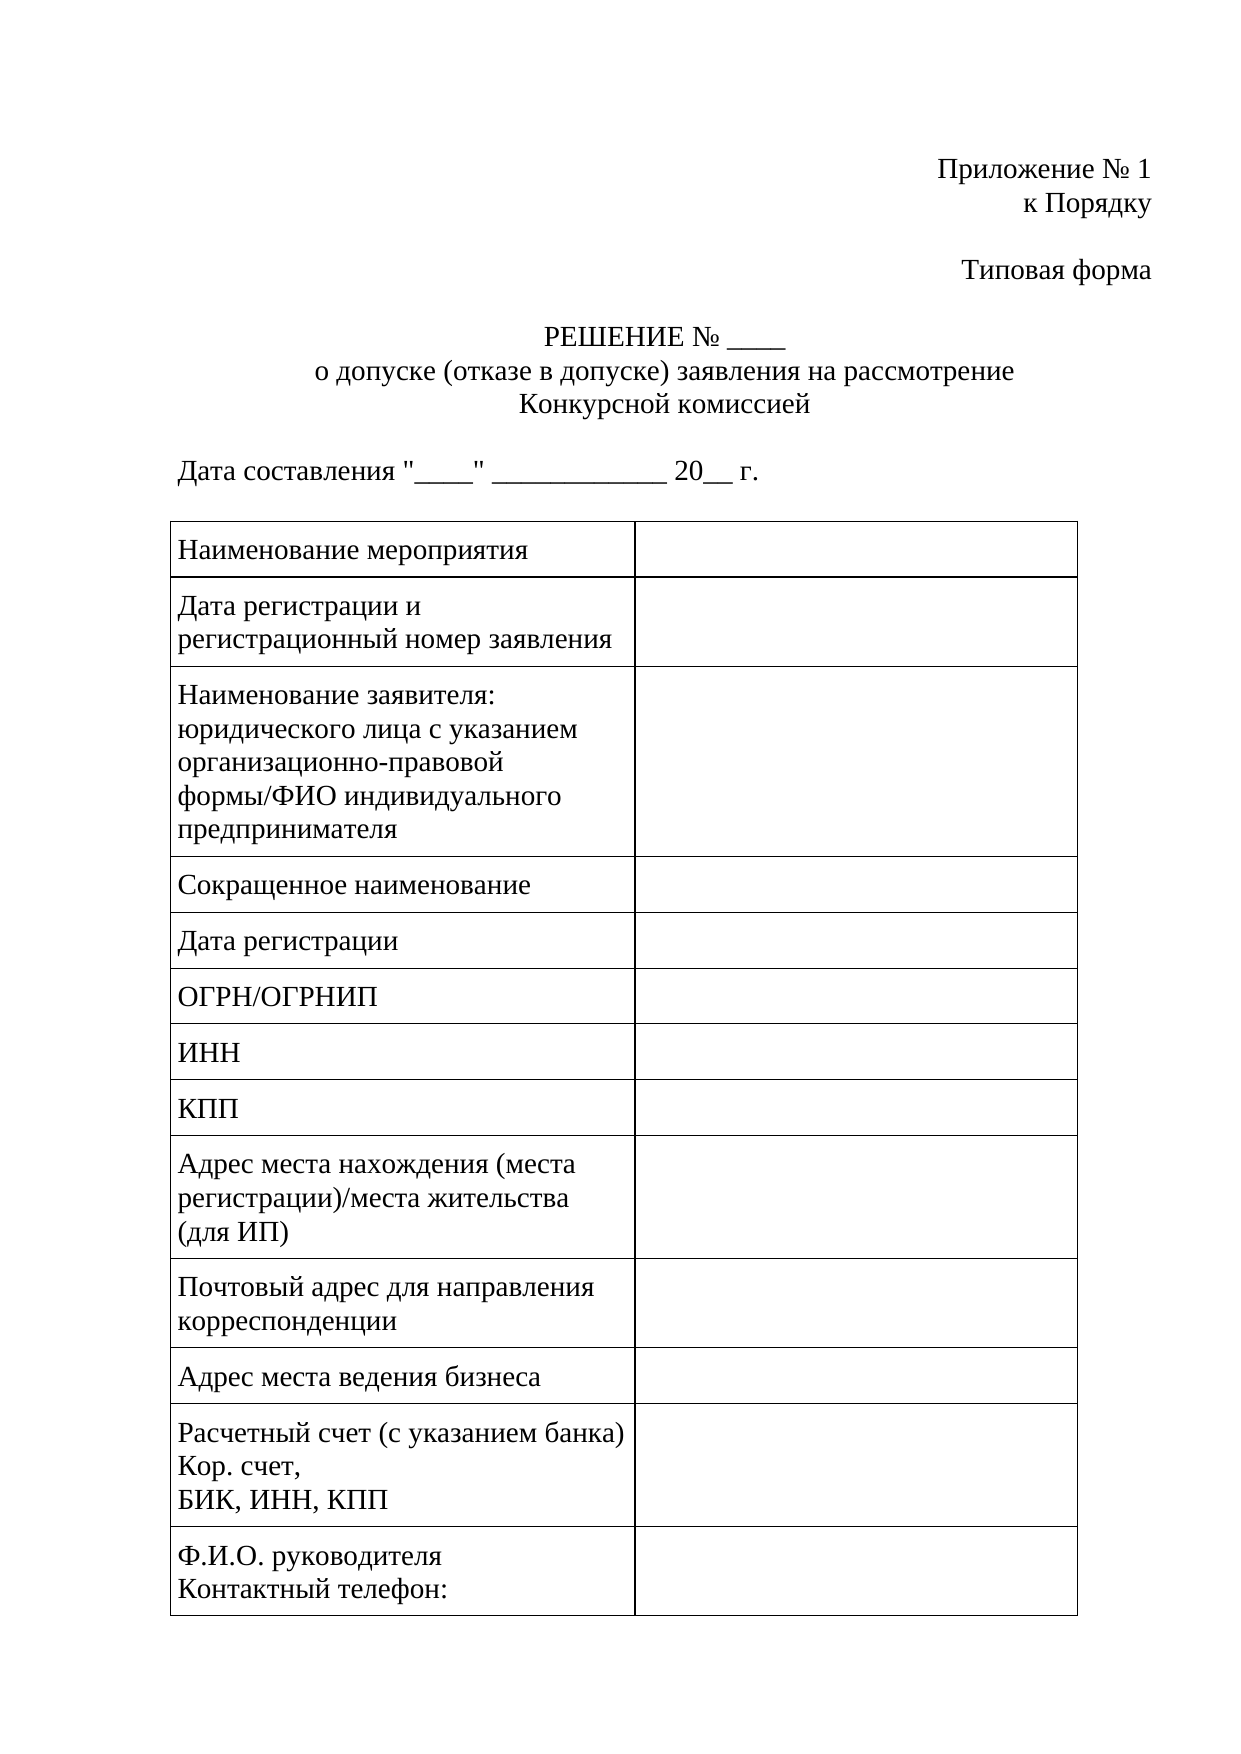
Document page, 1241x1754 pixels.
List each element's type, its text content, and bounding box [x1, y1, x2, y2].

table_cell [636, 913, 1077, 967]
table_cell Расчетный счет (с указанием банка) Кор. счет, БИК, ИНН, КПП [171, 1404, 634, 1526]
table_cell [636, 1348, 1077, 1403]
text Приложение № 1 [177, 152, 1152, 185]
table_cell Ф.И.О. руководителя Контактный телефон: [171, 1527, 634, 1615]
table_cell [636, 1527, 1077, 1615]
table_cell [636, 1024, 1077, 1079]
table_cell Почтовый адрес для направления корреспонденции [171, 1259, 634, 1347]
table_cell Дата регистрации [171, 913, 634, 967]
table_cell ОГРН/ОГРНИП [171, 969, 634, 1023]
table_cell [636, 1259, 1077, 1347]
table_cell [636, 1404, 1077, 1526]
table_cell КПП [171, 1080, 634, 1135]
text РЕШЕНИЕ № ____ [177, 319, 1152, 353]
table_header [636, 522, 1077, 576]
table_cell [636, 969, 1077, 1023]
table_cell ИНН [171, 1024, 634, 1079]
table_cell [636, 857, 1077, 912]
text Типовая форма [177, 252, 1152, 286]
text к Порядку [177, 185, 1152, 219]
table_cell Наименование заявителя: юридического лица с указанием организационно-правовой формы/ФИО индивидуального предпринимателя [171, 667, 634, 856]
table_cell Адрес места ведения бизнеса [171, 1348, 634, 1403]
table_cell Сокращенное наименование [171, 857, 634, 912]
table_cell Дата регистрации и регистрационный номер заявления [171, 578, 634, 666]
text о допуске (отказе в допуске) заявления на рассмотрение [177, 353, 1152, 386]
table_cell [636, 667, 1077, 856]
text Конкурсной комиссией [177, 386, 1152, 420]
table_cell [636, 578, 1077, 666]
table_header Наименование мероприятия [171, 522, 634, 576]
table_cell [636, 1080, 1077, 1135]
text Дата составления "____" ____________ 20__ г. [177, 453, 1152, 487]
table_cell Адрес места нахождения (места регистрации)/места жительства (для ИП) [171, 1136, 634, 1258]
table_cell [636, 1136, 1077, 1258]
